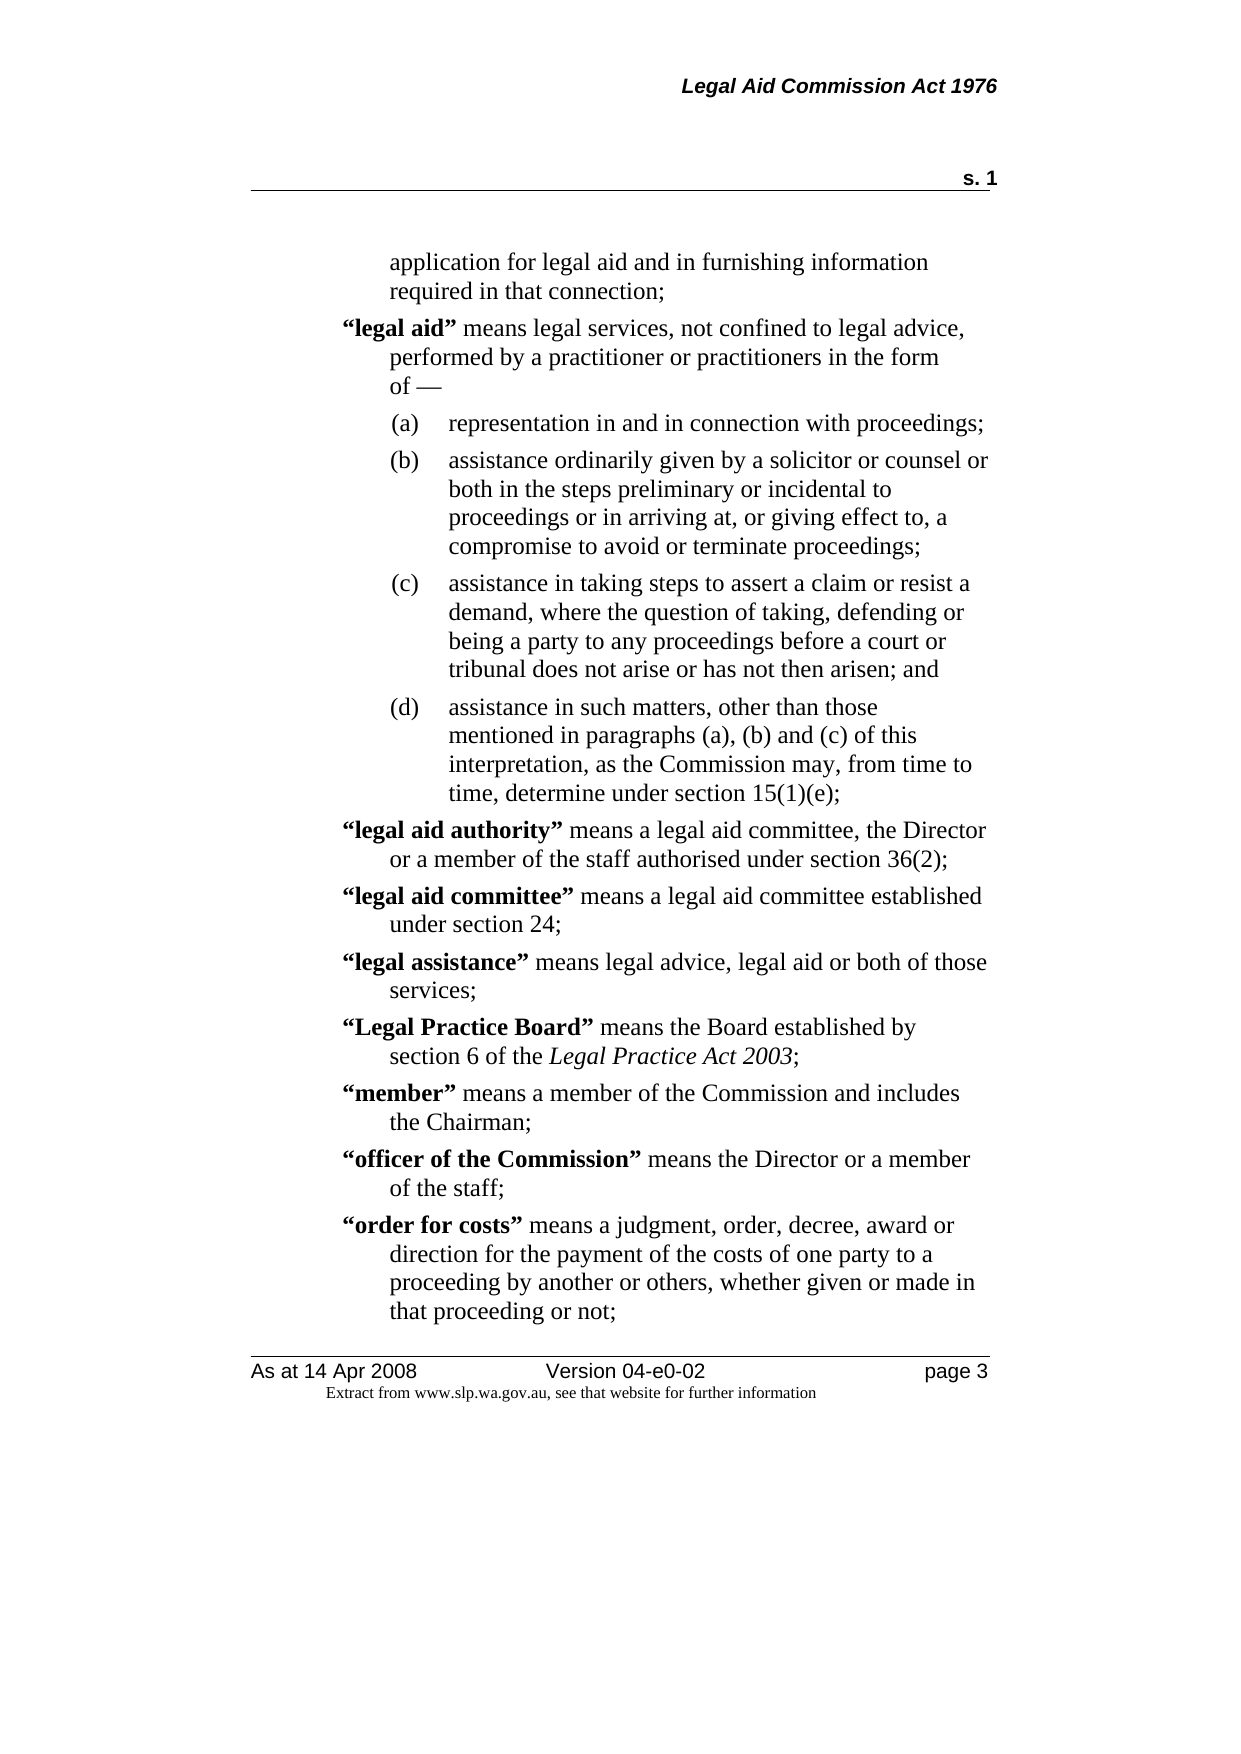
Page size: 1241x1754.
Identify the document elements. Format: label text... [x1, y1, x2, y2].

text (a) representation in and in connection with proceedings; [251, 408, 990, 437]
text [251, 247, 990, 305]
text “legal aid authority” means a legal aid committee, the Director or a member of the staff authorised under section 36(2); [251, 815, 990, 872]
text (b) assistance ordinarily given by a solicitor or counsel or both in the steps preliminary or incidental to proceedings or in arriving at, or giving effect to, a compromise to avoid or terminate proceedings; [251, 445, 990, 560]
text “order for costs” means a judgment, order, decree, award or direction for the payment of the costs of one party to a proceeding by another or others, whether given or made in that proceeding or not; [251, 1210, 990, 1325]
text “legal aid committee” means a legal aid committee established under section 24; [251, 881, 990, 938]
text “legal aid” means legal services, not confined to legal advice, performed by a practitioner or practitioners in the form of — [251, 313, 990, 399]
text “legal assistance” means legal advice, legal aid or both of those services; [251, 947, 990, 1004]
text “Legal Practice Board” means the Board established by section 6 of the Legal Practice Act 2003; [251, 1012, 990, 1070]
text “officer of the Commission” means the Director or a member of the staff; [251, 1144, 990, 1202]
text (c) assistance in taking steps to assert a claim or resist a demand, where the question of taking, defending or being a party to any proceedings before a court or tribunal does not arise or has not then arisen; and [251, 568, 990, 683]
text “member” means a member of the Commission and includes the Chairman; [251, 1078, 990, 1136]
text (d) assistance in such matters, other than those mentioned in paragraphs (a), (b) and (c) of this interpretation, as the Commission may, from time to time, determine under section 15(1)(e); [251, 692, 990, 807]
